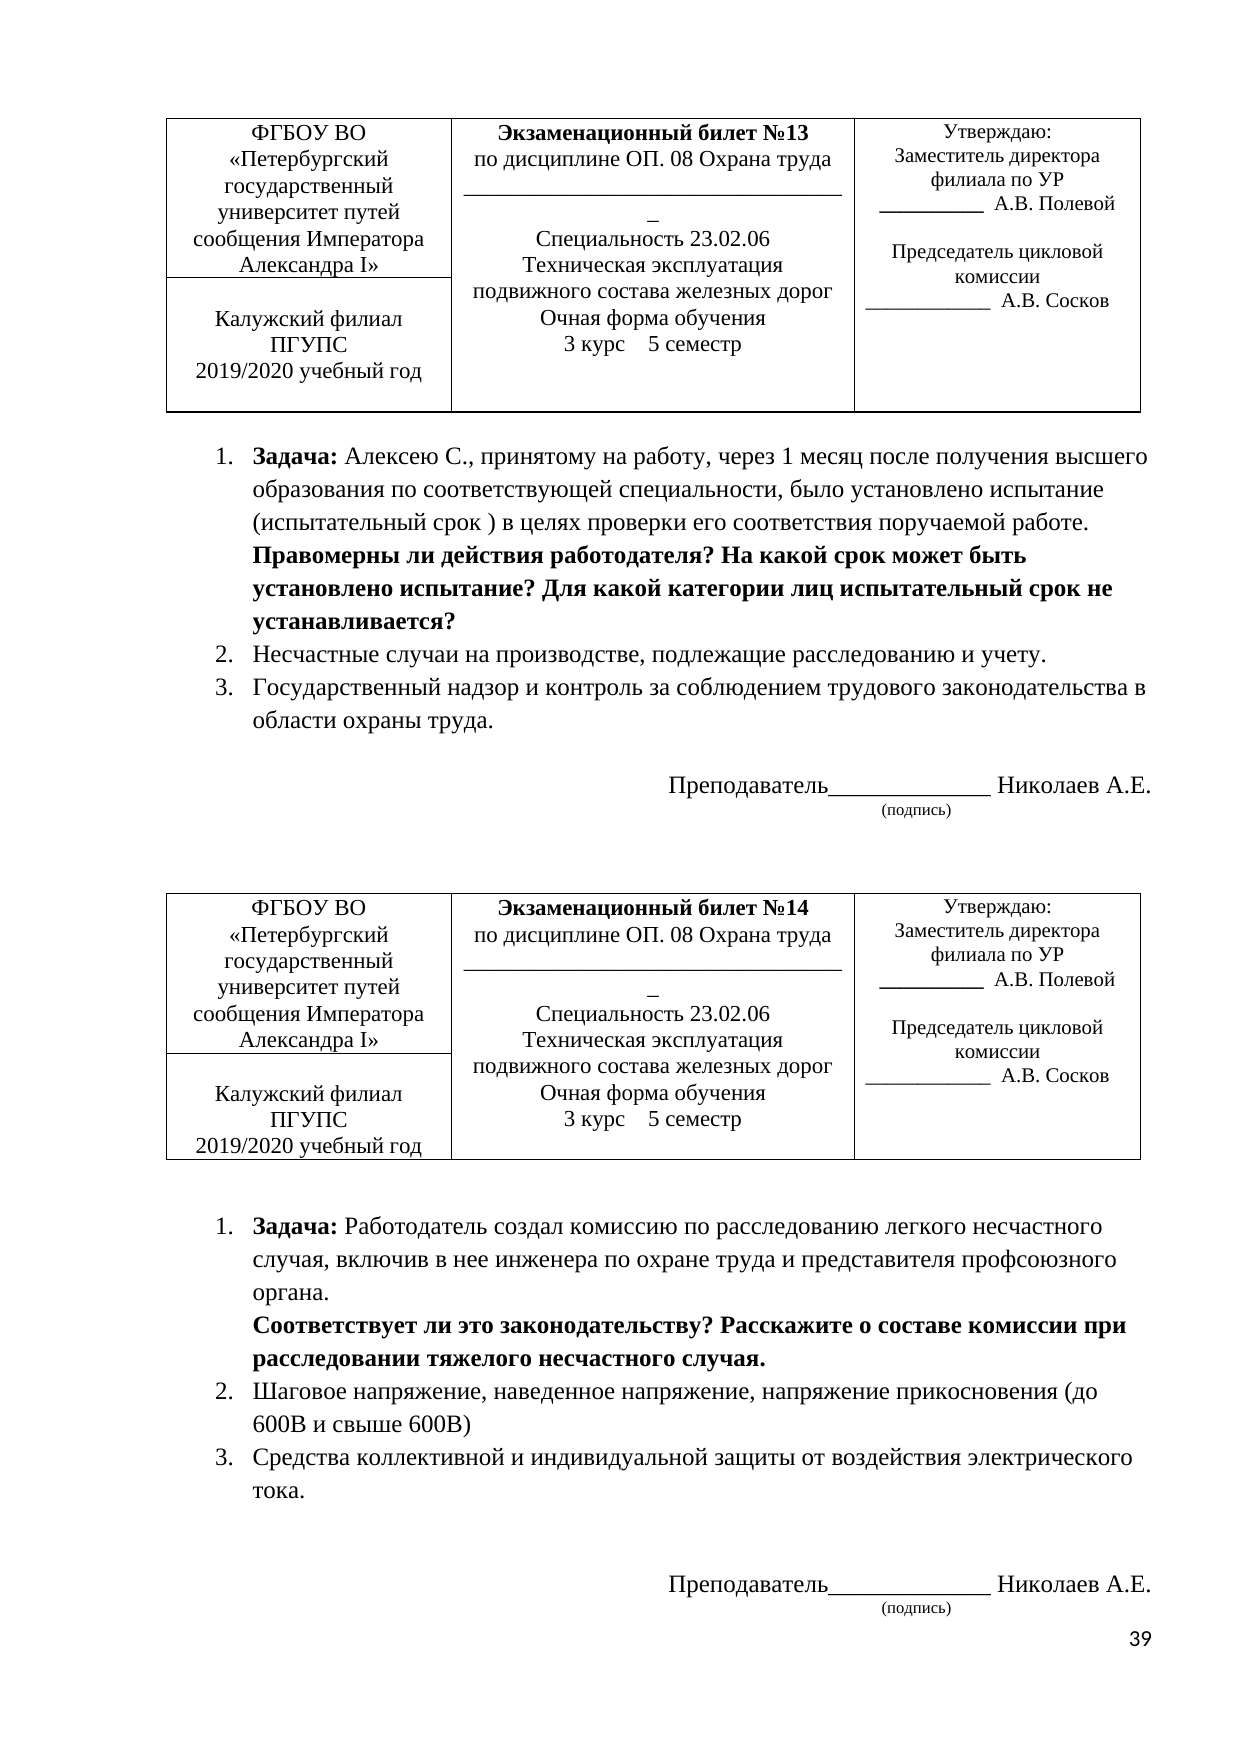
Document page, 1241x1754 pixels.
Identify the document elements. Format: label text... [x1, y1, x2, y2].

list Государственный надзор и контроль за соблюдением трудового законодательства в области охраны труда. [215, 672, 1152, 734]
list Задача: Работодатель создал комиссию по расследованию легкого несчастного случая, включив в нее инженера по охране труда и представителя профсоюзного органа. [215, 1211, 1152, 1306]
text Правомерны ли действия работодателя? На какой срок может быть установлено испытание? Для какой категории лиц испытательный срок не устанавливается? [252, 540, 1152, 635]
text Соответствует ли это законодательству? Расскажите о составе комиссии при расследовании тяжелого несчастного случая. [252, 1310, 1152, 1372]
table_header Экзаменационный билет №14 по дисциплине ОП. 08 Охрана труда __________________________________ Специальность 23.02.06 Техническая эксплуатация подвижного состава железных дорог Очная форма обучения 3 курс 5 семестр [452, 894, 854, 1159]
table_header ФГБОУ ВО «Петербургский государственный университет путей сообщения Императора Александра I» [167, 894, 451, 1052]
table_header Экзаменационный билет №13 по дисциплине ОП. 08 Охрана труда __________________________________ Специальность 23.02.06 Техническая эксплуатация подвижного состава железных дорог Очная форма обучения 3 курс 5 семестр [452, 119, 854, 411]
table_header Утверждаю: Заместитель директора филиала по УР __________ А.В. Полевой Председатель цикловой комиссии ____________ А.В. Сосков [855, 894, 1140, 1159]
table_header ФГБОУ ВО «Петербургский государственный университет путей сообщения Императора Александра I» [167, 119, 451, 277]
table_cell Калужский филиал ПГУПС 2019/2020 учебный год [167, 278, 451, 411]
text Преподаватель_____________ Николаев А.Е. [177, 771, 1152, 799]
text Преподаватель_____________ Николаев А.Е. [177, 1569, 1152, 1598]
list Задача: Алексею С., принятому на работу, через 1 месяц после получения высшего образования по соответствующей специальности, было установлено испытание (испытательный срок ) в целях проверки его соответствия поручаемой работе. [215, 441, 1152, 536]
table_header Утверждаю: Заместитель директора филиала по УР __________ А.В. Полевой Председатель цикловой комиссии ____________ А.В. Сосков [855, 119, 1140, 411]
list Шаговое напряжение, наведенное напряжение, напряжение прикосновения (до 600В и свыше 600В) [215, 1376, 1152, 1438]
text (подпись) [177, 1598, 1152, 1617]
list Средства коллективной и индивидуальной защиты от воздействия электрического тока. [215, 1442, 1152, 1504]
text (подпись) [177, 799, 1152, 818]
list Несчастные случаи на производстве, подлежащие расследованию и учету. [215, 639, 1152, 668]
table_cell Калужский филиал ПГУПС 2019/2020 учебный год [167, 1054, 451, 1159]
